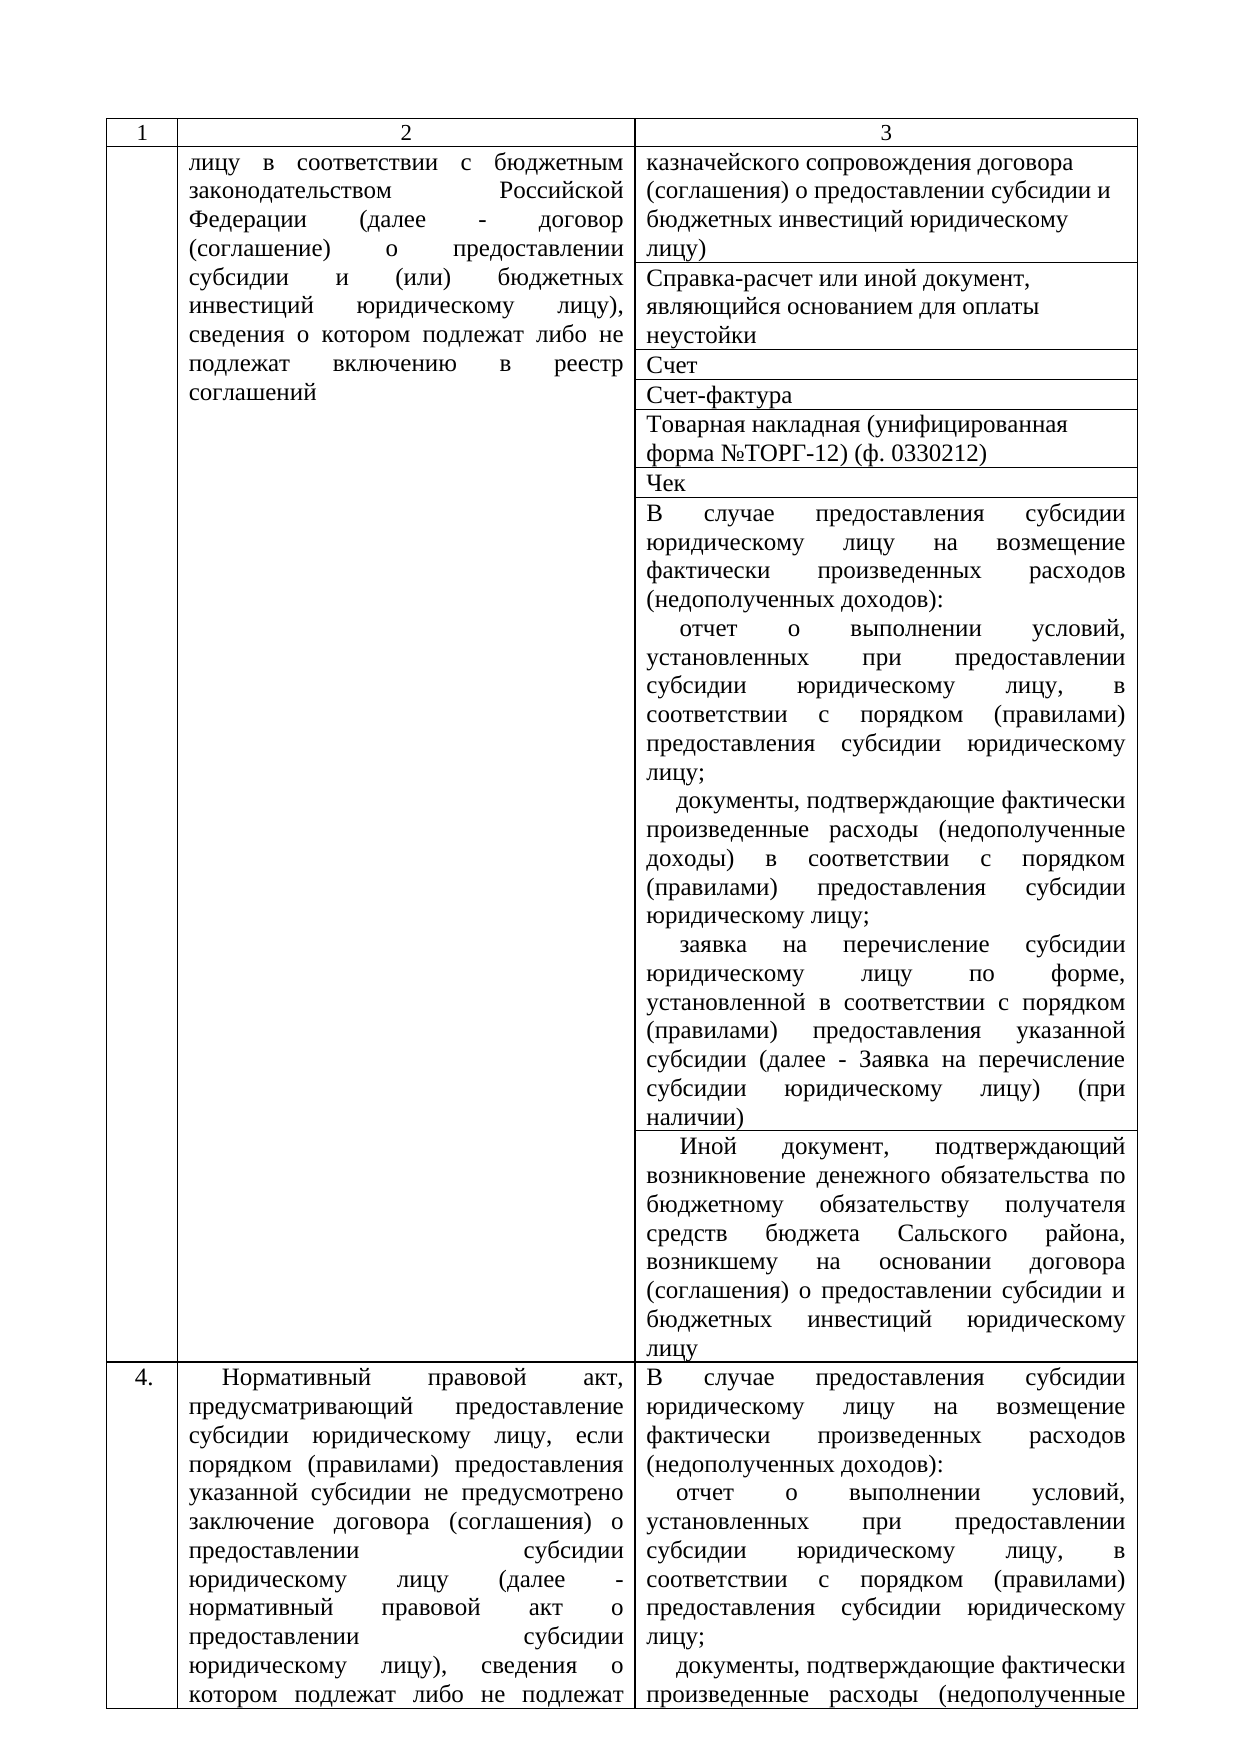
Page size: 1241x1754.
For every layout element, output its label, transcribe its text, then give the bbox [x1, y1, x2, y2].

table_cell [178, 1363, 634, 1707]
table_header 2 [178, 119, 634, 146]
table_cell Товарная накладная (унифицированная форма №ТОРГ-12) (ф. 0330212) [636, 410, 1137, 467]
table_cell Счет-фактура [636, 380, 1137, 408]
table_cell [636, 147, 1137, 262]
table_header 3 [636, 119, 1137, 146]
table_header 1 [107, 119, 177, 146]
table_cell Иной документ, подтверждающий возникновение денежного обязательства по бюджетному обязательству получателя средств бюджета Сальского района, возникшему на основании договора (соглашения) о предоставлении субсидии и бюджетных инвестиций юридическому лицу [636, 1131, 1137, 1361]
table_cell Справка-расчет или иной документ, являющийся основанием для оплаты неустойки [636, 263, 1137, 349]
table_cell В случае предоставления субсидии юридическому лицу на возмещение фактически произведенных расходов (недополученных доходов): отчет о выполнении условий, установленных при предоставлении субсидии юридическому лицу, в соответствии с порядком (правилами) предоставления субсидии юридическому лицу; документы, подтверждающие фактически произведенные расходы (недополученные доходы) в соответствии с порядком (правилами) предоставления субсидии юридическому лицу; заявка на перечисление субсидии юридическому лицу по форме, установленной в соответствии с порядком (правилами) предоставления указанной субсидии (далее - Заявка на перечисление субсидии юридическому лицу) (при наличии) [636, 498, 1137, 1130]
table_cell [636, 1363, 1137, 1707]
table_cell Счет [636, 350, 1137, 379]
table_cell 4. [107, 1363, 177, 1707]
table_cell Чек [636, 468, 1137, 497]
